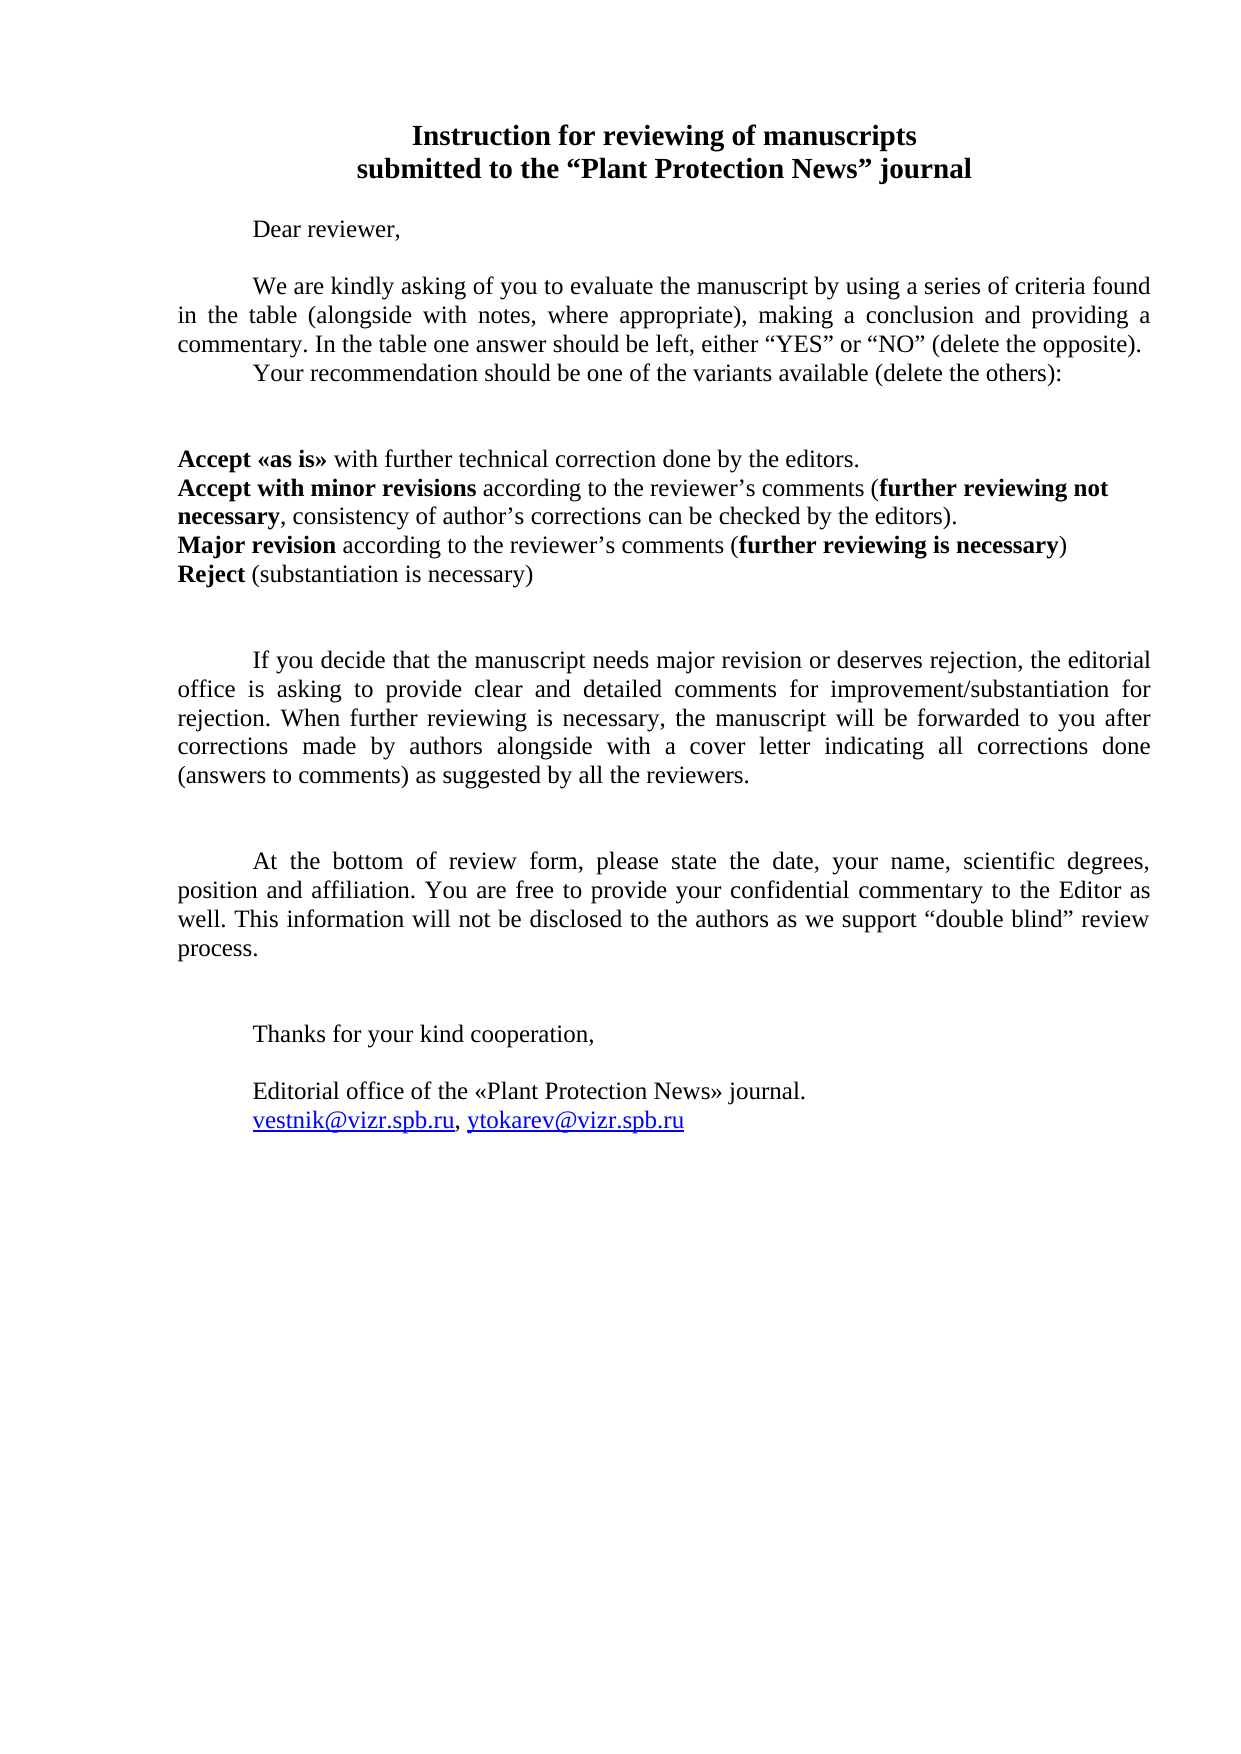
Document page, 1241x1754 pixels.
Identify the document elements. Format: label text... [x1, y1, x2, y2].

text Thanks for your kind cooperation, [177, 1019, 1152, 1048]
text vestnik@vizr.spb.ru, ytokarev@vizr.spb.ru [177, 1105, 1152, 1134]
text Accept with minor revisions according to the reviewer’s comments (further reviewing not necessary, consistency of author’s corrections can be checked by the editors). [177, 473, 1152, 530]
text Dear reviewer, [177, 214, 1152, 243]
text Editorial office of the «Plant Protection News» journal. [177, 1076, 1152, 1105]
text At the bottom of review form, please state the date, your name, scientific degrees, position and affiliation. You are free to provide your confidential commentary to the Editor as well. This information will not be disclosed to the authors as we support “double blind” review process. [177, 846, 1152, 961]
text Instruction for reviewing of manuscripts [177, 118, 1152, 152]
text If you decide that the manuscript needs major revision or deserves rejection, the editorial office is asking to provide clear and detailed comments for improvement/substantiation for rejection. When further reviewing is necessary, the manuscript will be forwarded to you after corrections made by authors alongside with a cover letter indicating all corrections done (answers to comments) as suggested by all the reviewers. [177, 645, 1152, 789]
text Reject (substantiation is necessary) [177, 559, 1152, 588]
text submitted to the “Plant Protection News” journal [177, 152, 1152, 185]
text Major revision according to the reviewer’s comments (further reviewing is necessary) [177, 530, 1152, 559]
text Accept «as is» with further technical correction done by the editors. [177, 444, 1152, 473]
text Your recommendation should be one of the variants available (delete the others): [177, 358, 1152, 386]
text We are kindly asking of you to evaluate the manuscript by using a series of criteria found in the table (alongside with notes, where appropriate), making a conclusion and providing a commentary. In the table one answer should be left, either “YES” or “NO” (delete the opposite). [177, 271, 1152, 358]
